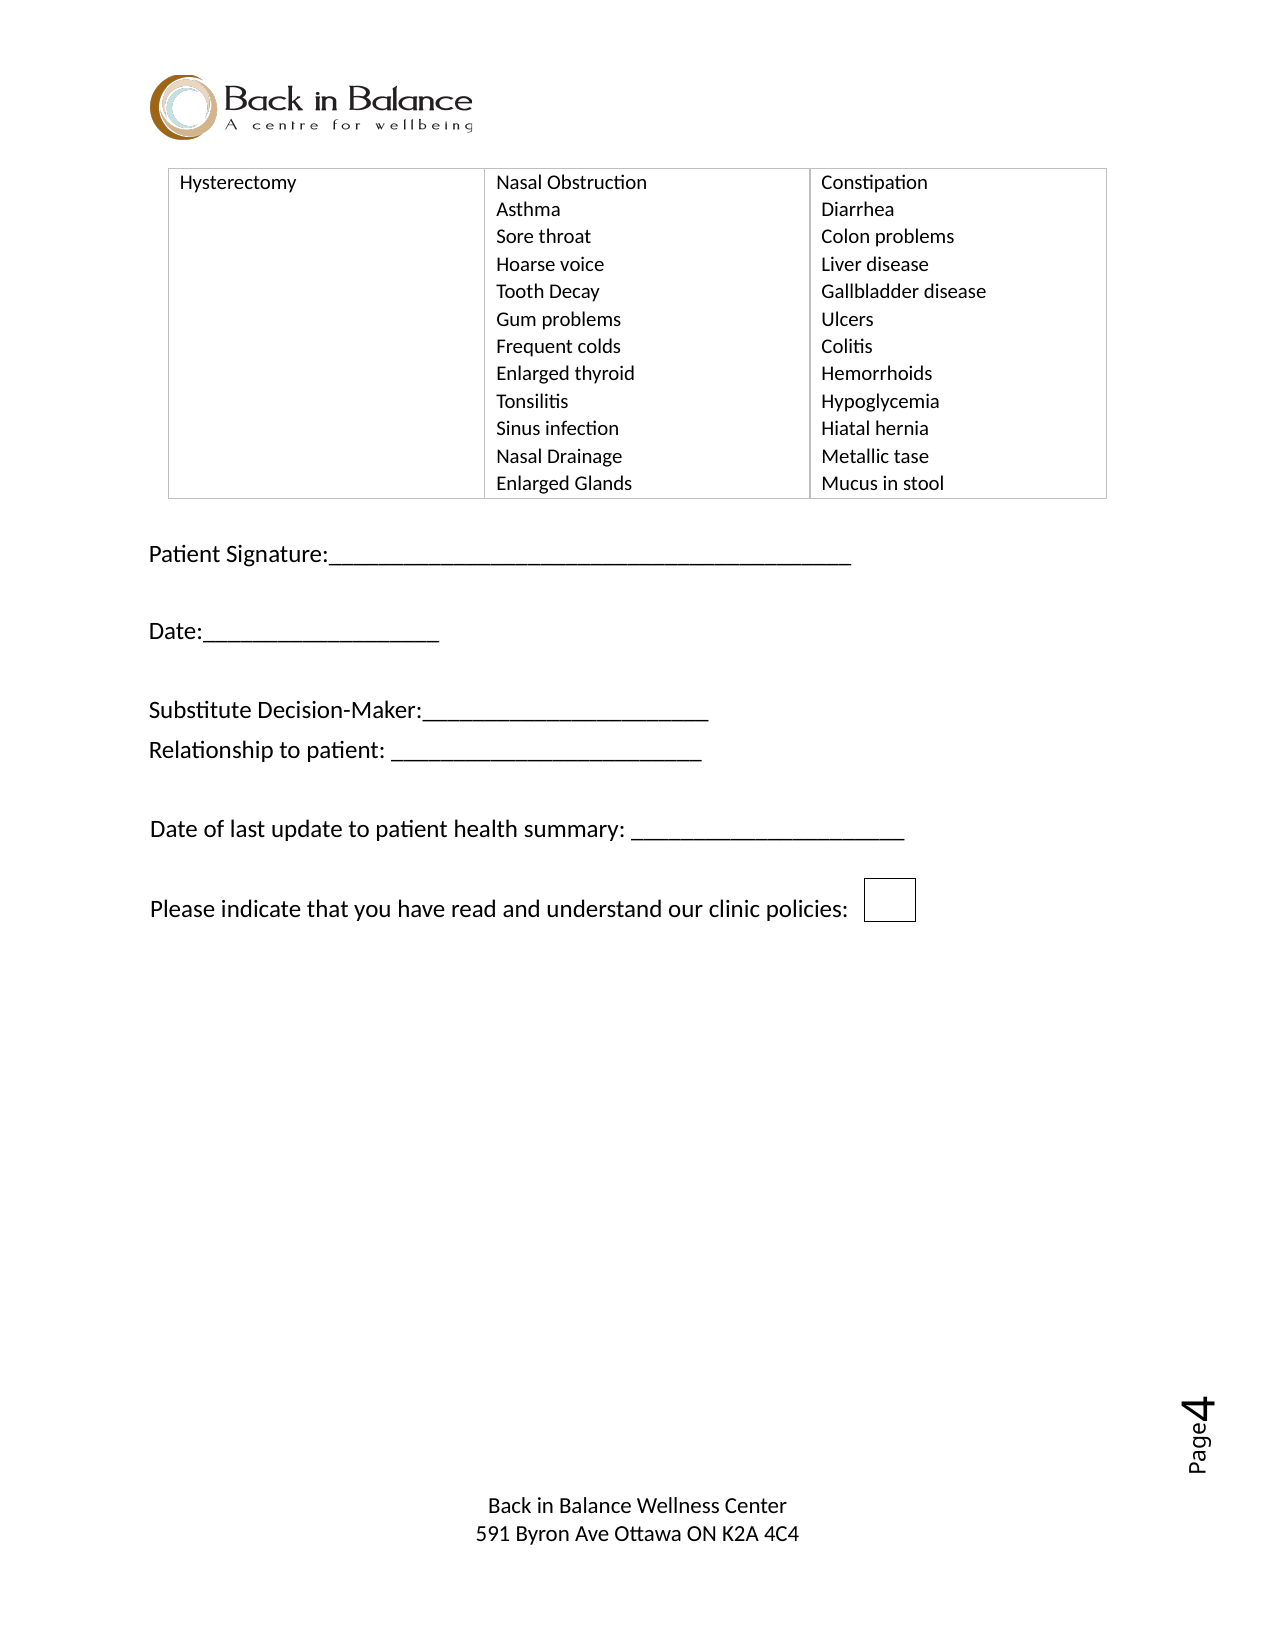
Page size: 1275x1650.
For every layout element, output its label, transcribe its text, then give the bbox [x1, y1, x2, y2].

text Please indicate that you have read and understand our clinic policies: [150, 893, 1125, 923]
text Patient Signature:__________________________________________ [148, 538, 1125, 569]
text Substitute Decision-Maker:_______________________ [148, 694, 1125, 725]
text Relationship to patient: _________________________ [148, 734, 1125, 765]
text Date:___________________ [148, 615, 1125, 646]
picture [150, 75, 473, 140]
text Date of last update to patient health summary: ______________________ [150, 813, 1125, 844]
